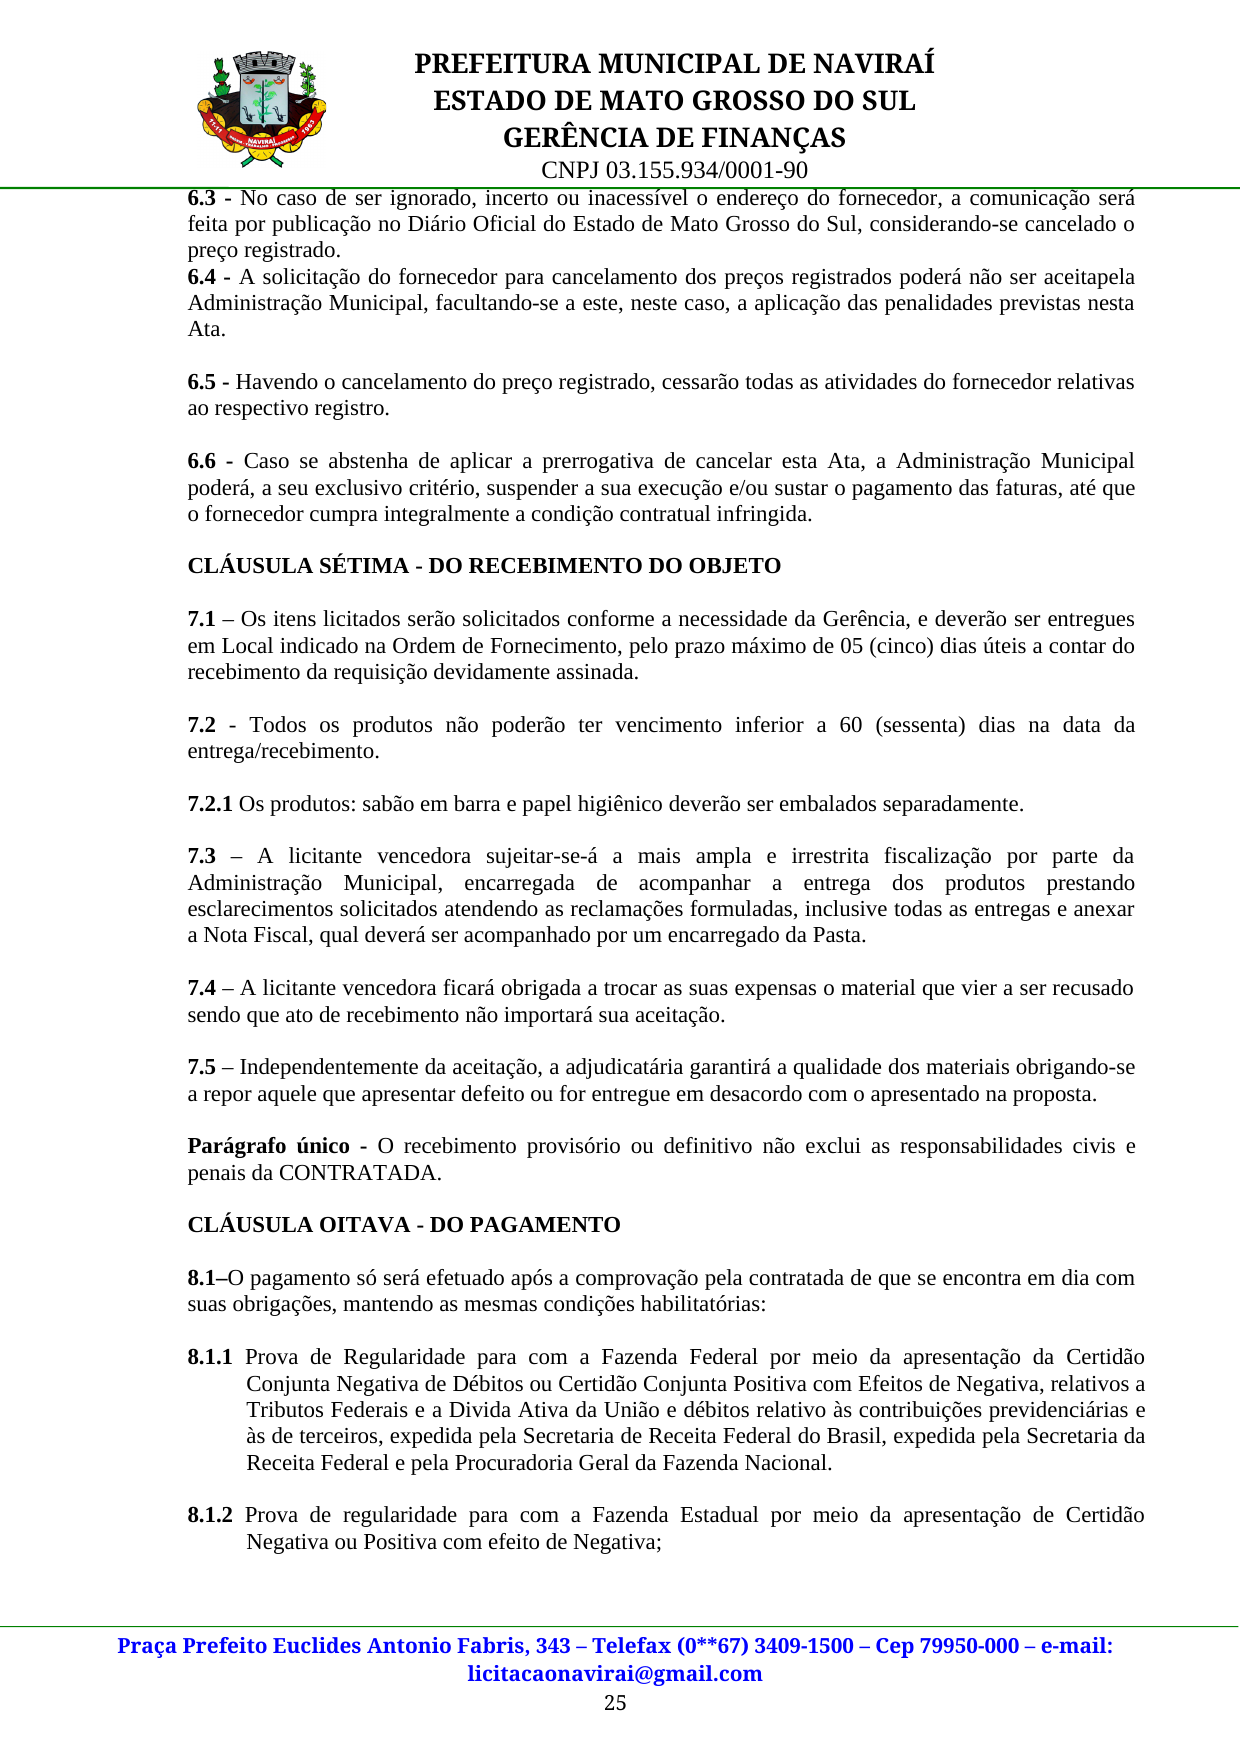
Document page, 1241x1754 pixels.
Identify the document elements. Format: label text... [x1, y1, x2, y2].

text 6.3 - No caso de ser ignorado, incerto ou inacessível o endereço do fornecedor, a comunicação será feita por publicação no Diário Oficial do Estado de Mato Grosso do Sul, considerando-se cancelado o preço registrado. [187, 184, 1137, 263]
text 8.1.1 Prova de Regularidade para com a Fazenda Federal por meio da apresentação da Certidão Conjunta Negativa de Débitos ou Certidão Conjunta Positiva com Efeitos de Negativa, relativos a Tributos Federais e a Divida Ativa da União e débitos relativo às contribuições previdenciárias e às de terceiros, expedida pela Secretaria de Receita Federal do Brasil, expedida pela Secretaria da Receita Federal e pela Procuradoria Geral da Fazenda Nacional. [187, 1343, 1147, 1475]
text CLÁUSULA SÉTIMA - DO RECEBIMENTO DO OBJETO [187, 553, 1137, 579]
text Parágrafo único - O recebimento provisório ou definitivo não exclui as responsabilidades civis e penais da CONTRATADA. [187, 1132, 1137, 1185]
text CLÁUSULA OITAVA - DO PAGAMENTO [187, 1211, 1137, 1238]
text 7.5 – Independentemente da aceitação, a adjudicatária garantirá a qualidade dos materiais obrigando-se a repor aquele que apresentar defeito ou for entregue em desacordo com o apresentado na proposta. [187, 1053, 1137, 1106]
text 7.1 – Os itens licitados serão solicitados conforme a necessidade da Gerência, e deverão ser entregues em Local indicado na Ordem de Fornecimento, pelo prazo máximo de 05 (cinco) dias úteis a contar do recebimento da requisição devidamente assinada. [187, 605, 1137, 684]
text 7.2.1 Os produtos: sabão em barra e papel higiênico deverão ser embalados separadamente. [187, 790, 1137, 816]
text 8.1.2 Prova de regularidade para com a Fazenda Estadual por meio da apresentação de Certidão Negativa ou Positiva com efeito de Negativa; [187, 1501, 1147, 1554]
text 6.6 - Caso se abstenha de aplicar a prerrogativa de cancelar esta Ata, a Administração Municipal poderá, a seu exclusivo critério, suspender a sua execução e/ou sustar o pagamento das faturas, até que o fornecedor cumpra integralmente a condição contratual infringida. [187, 447, 1137, 526]
text 7.2 - Todos os produtos não poderão ter vencimento inferior a 60 (sessenta) dias na data da entrega/recebimento. [187, 711, 1137, 763]
text 6.5 - Havendo o cancelamento do preço registrado, cessarão todas as atividades do fornecedor relativas ao respectivo registro. [187, 368, 1137, 421]
picture [197, 51, 327, 168]
text 7.4 – A licitante vencedora ficará obrigada a trocar as suas expensas o material que vier a ser recusado sendo que ato de recebimento não importará sua aceitação. [187, 974, 1137, 1027]
text 6.4 - A solicitação do fornecedor para cancelamento dos preços registrados poderá não ser aceitapela Administração Municipal, facultando-se a este, neste caso, a aplicação das penalidades previstas nesta Ata. [187, 263, 1137, 342]
text 8.1–O pagamento só será efetuado após a comprovação pela contratada de que se encontra em dia com suas obrigações, mantendo as mesmas condições habilitatórias: [187, 1264, 1137, 1317]
text 7.3 – A licitante vencedora sujeitar-se-á a mais ampla e irrestrita fiscalização por parte da Administração Municipal, encarregada de acompanhar a entrega dos produtos prestando esclarecimentos solicitados atendendo as reclamações formuladas, inclusive todas as entregas e anexar a Nota Fiscal, qual deverá ser acompanhado por um encarregado da Pasta. [187, 842, 1137, 948]
